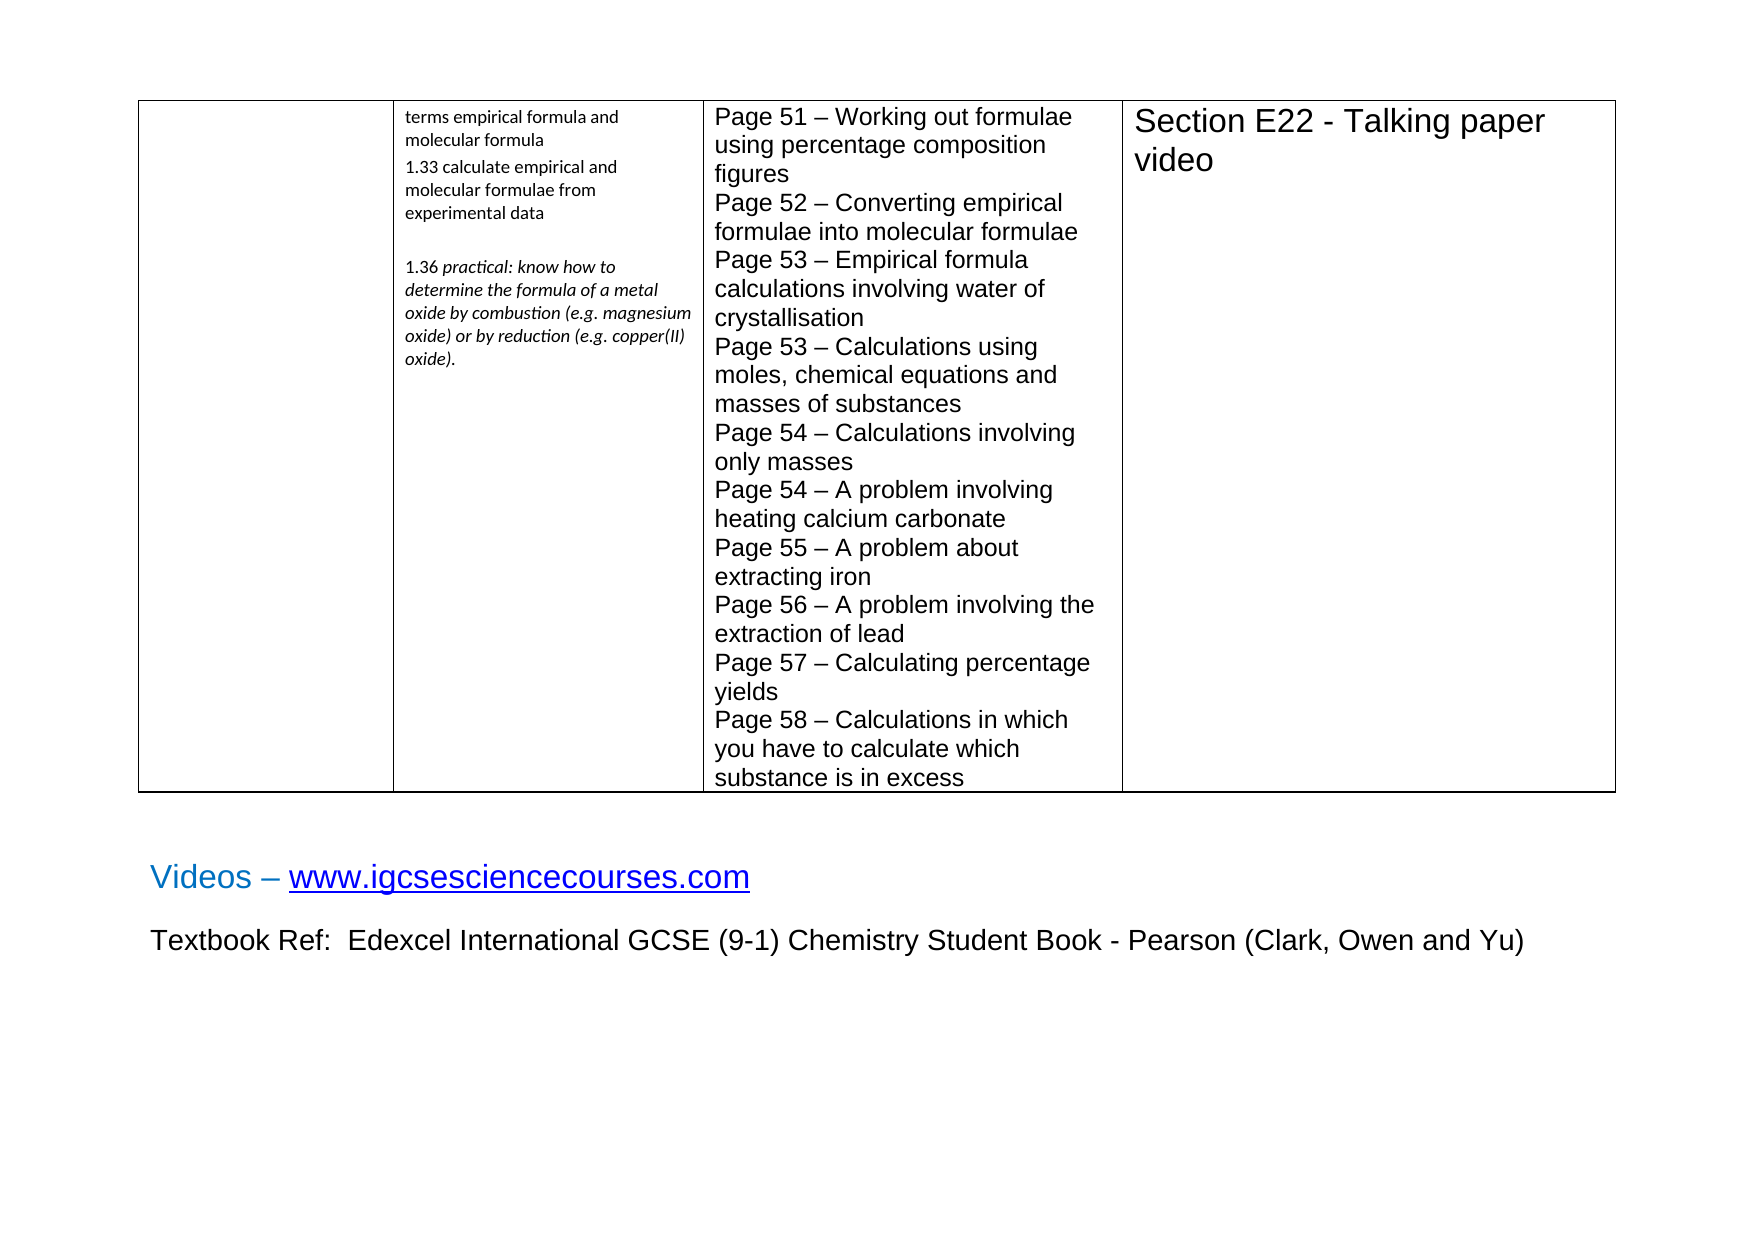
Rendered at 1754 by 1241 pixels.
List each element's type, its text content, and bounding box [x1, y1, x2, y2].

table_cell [394, 101, 703, 791]
text Textbook Ref: Edexcel International GCSE (9-1) Chemistry Student Book - Pearson (Clark, Owen and Yu) [150, 922, 1604, 956]
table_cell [704, 101, 1122, 791]
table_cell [139, 101, 393, 791]
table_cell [1123, 101, 1615, 791]
text Videos – www.igcsesciencecourses.com [150, 857, 1604, 896]
